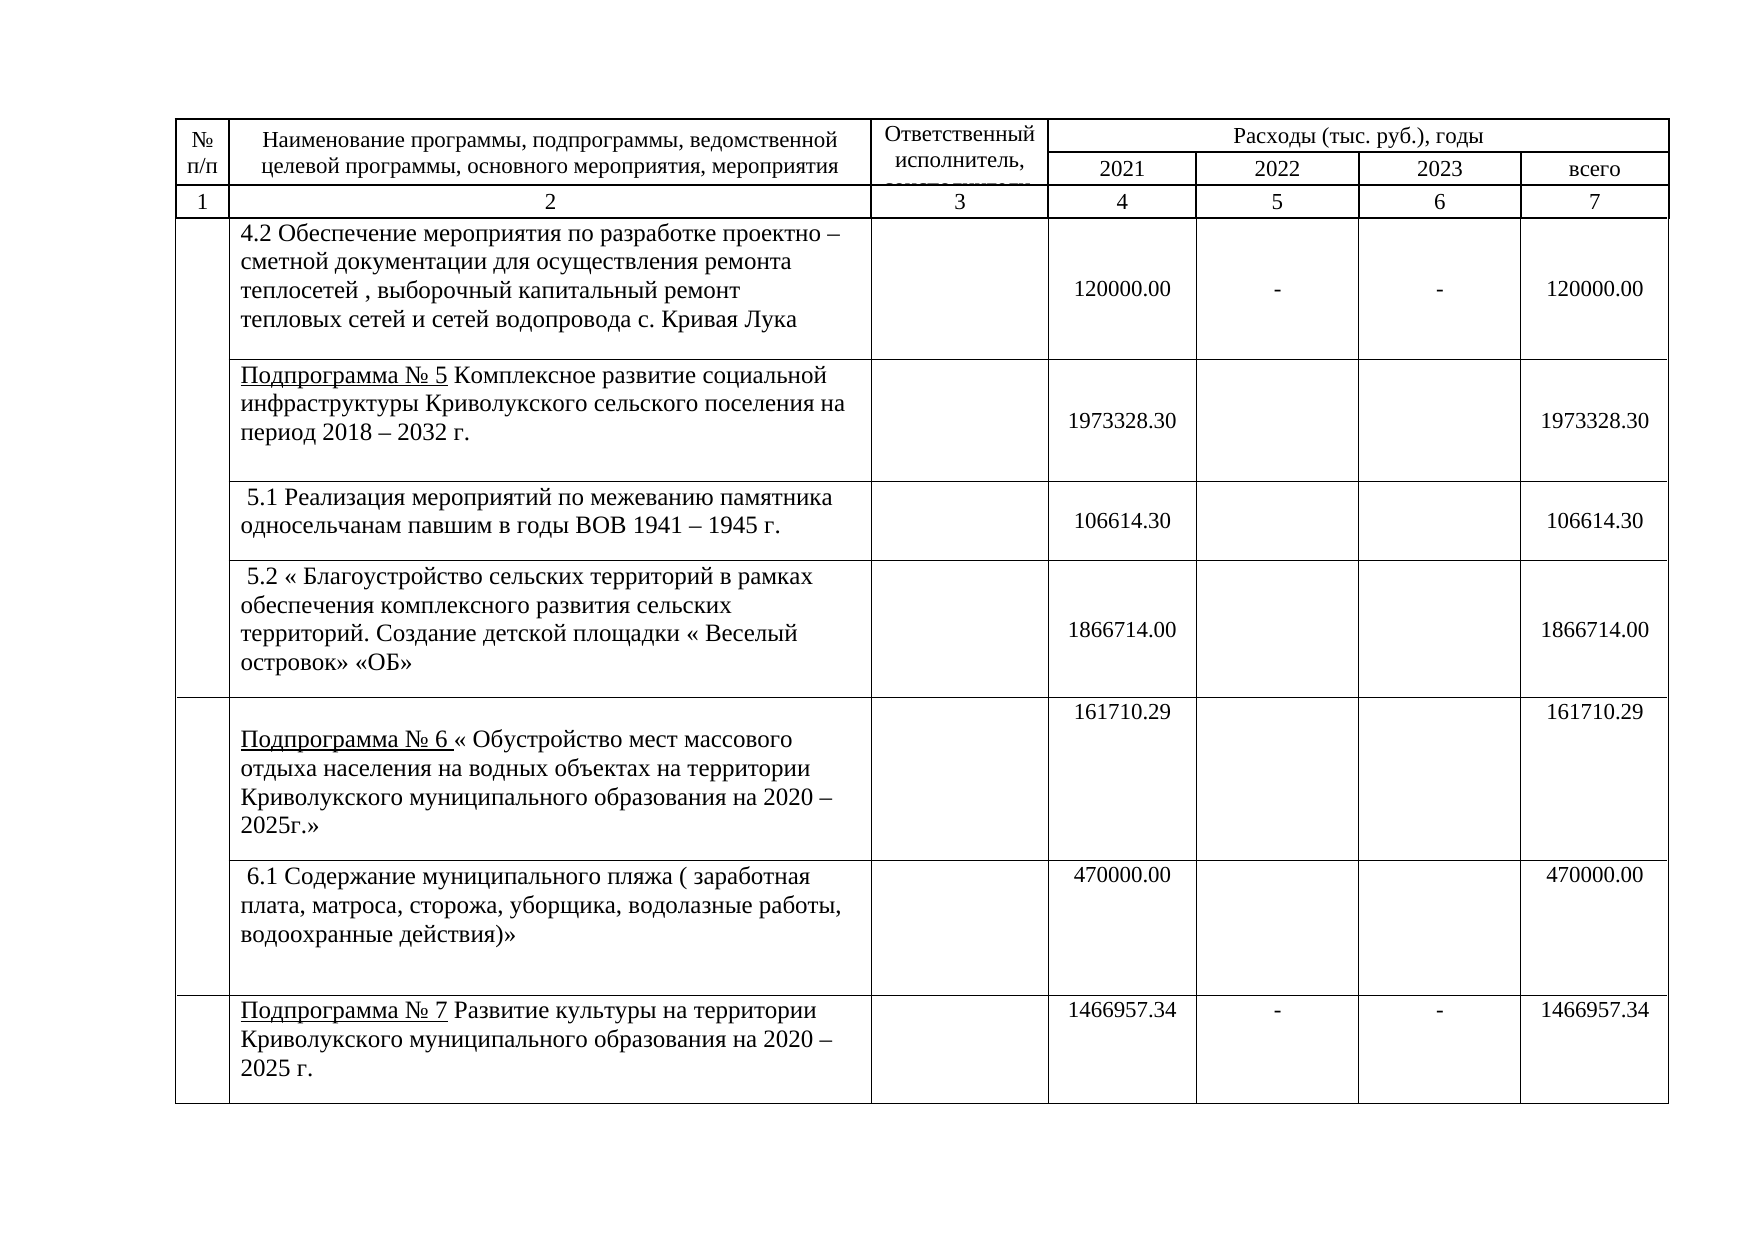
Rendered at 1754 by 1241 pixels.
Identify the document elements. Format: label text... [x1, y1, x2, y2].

table_cell - [1359, 996, 1520, 1103]
table_header Наименование программы, подпрограммы, ведомственной целевой программы, основного мероприятия, мероприятия [230, 120, 870, 184]
table_header Ответственный исполнитель, соисполнители, участники, исполнители мероприятий [872, 120, 1047, 184]
table_cell [1197, 360, 1358, 481]
table_cell [1197, 861, 1358, 994]
table_cell Подпрограмма № 5 Комплексное развитие социальной инфраструктуры Криволукского сельского поселения на период 2018 – 2032 г. [230, 360, 871, 481]
table_cell 2 [230, 186, 870, 217]
table_cell [1197, 482, 1358, 560]
table_cell 1 [177, 186, 228, 217]
table_cell [1359, 561, 1520, 697]
table_cell 1973328.30 [1521, 359, 1668, 481]
table_cell [1197, 698, 1358, 860]
table_cell 5 [1197, 186, 1358, 217]
table_cell 1466957.34 [1521, 995, 1668, 1103]
table_cell [176, 697, 229, 994]
table_cell 120000.00 [1049, 219, 1196, 359]
table_cell [872, 861, 1048, 994]
table_cell [1359, 861, 1520, 994]
table_cell 161710.29 [1521, 697, 1668, 860]
table_cell - [1359, 219, 1520, 359]
table_cell [872, 360, 1048, 481]
table_cell [872, 698, 1048, 860]
table_cell 1866714.00 [1049, 561, 1196, 697]
table_cell [872, 996, 1048, 1103]
table_cell 2022 [1197, 153, 1358, 184]
table_cell [872, 482, 1048, 560]
table_cell [1197, 561, 1358, 697]
table_cell - [1197, 996, 1358, 1103]
table_cell Подпрограмма № 6 « Обустройство мест массового отдыха населения на водных объектах на территории Криволукского муниципального образования на 2020 – 2025г.» [230, 698, 871, 860]
table_cell 7 [1522, 186, 1668, 217]
table_cell 106614.30 [1049, 482, 1196, 560]
table_cell 6 [1360, 186, 1520, 217]
table_cell 1866714.00 [1521, 560, 1668, 697]
table_cell [1359, 482, 1520, 560]
table_cell - [1197, 219, 1358, 359]
table_cell [872, 219, 1048, 359]
table_cell Подпрограмма № 7 Развитие культуры на территории Криволукского муниципального образования на 2020 – 2025 г. [230, 996, 871, 1103]
table_cell 1466957.34 [1049, 996, 1196, 1103]
table_cell всего [1522, 153, 1668, 184]
table_cell 106614.30 [1521, 481, 1668, 560]
table_cell 2021 [1049, 153, 1195, 184]
table_cell 6.1 Содержание муниципального пляжа ( заработная плата, матроса, сторожа, уборщика, водолазные работы, водоохранные действия)» [230, 861, 871, 994]
table_header Расходы (тыс. руб.), годы [1049, 120, 1668, 151]
table_cell 5.1 Реализация мероприятий по межеванию памятника односельчанам павшим в годы ВОВ 1941 – 1945 г. [230, 482, 871, 560]
table_cell 3 [872, 186, 1047, 217]
table_cell [1359, 698, 1520, 860]
table_cell 470000.00 [1521, 860, 1668, 994]
table_header № п/п [177, 120, 228, 184]
table_cell [872, 561, 1048, 697]
table_cell [1359, 360, 1520, 481]
table_cell 4.2 Обеспечение мероприятия по разработке проектно – сметной документации для осуществления ремонта теплосетей , выборочный капитальный ремонт тепловых сетей и сетей водопровода с. Кривая Лука [230, 219, 871, 359]
table_cell 120000.00 [1521, 217, 1668, 359]
table_cell 161710.29 [1049, 698, 1196, 860]
table_cell 4 [1049, 186, 1195, 217]
table_cell 1973328.30 [1049, 360, 1196, 481]
table_cell 5.2 « Благоустройство сельских территорий в рамках обеспечения комплексного развития сельских территорий. Создание детской площадки « Веселый островок» «ОБ» [230, 561, 871, 697]
table_cell 470000.00 [1049, 861, 1196, 994]
table_cell 2023 [1360, 153, 1520, 184]
table_cell [176, 995, 229, 1103]
